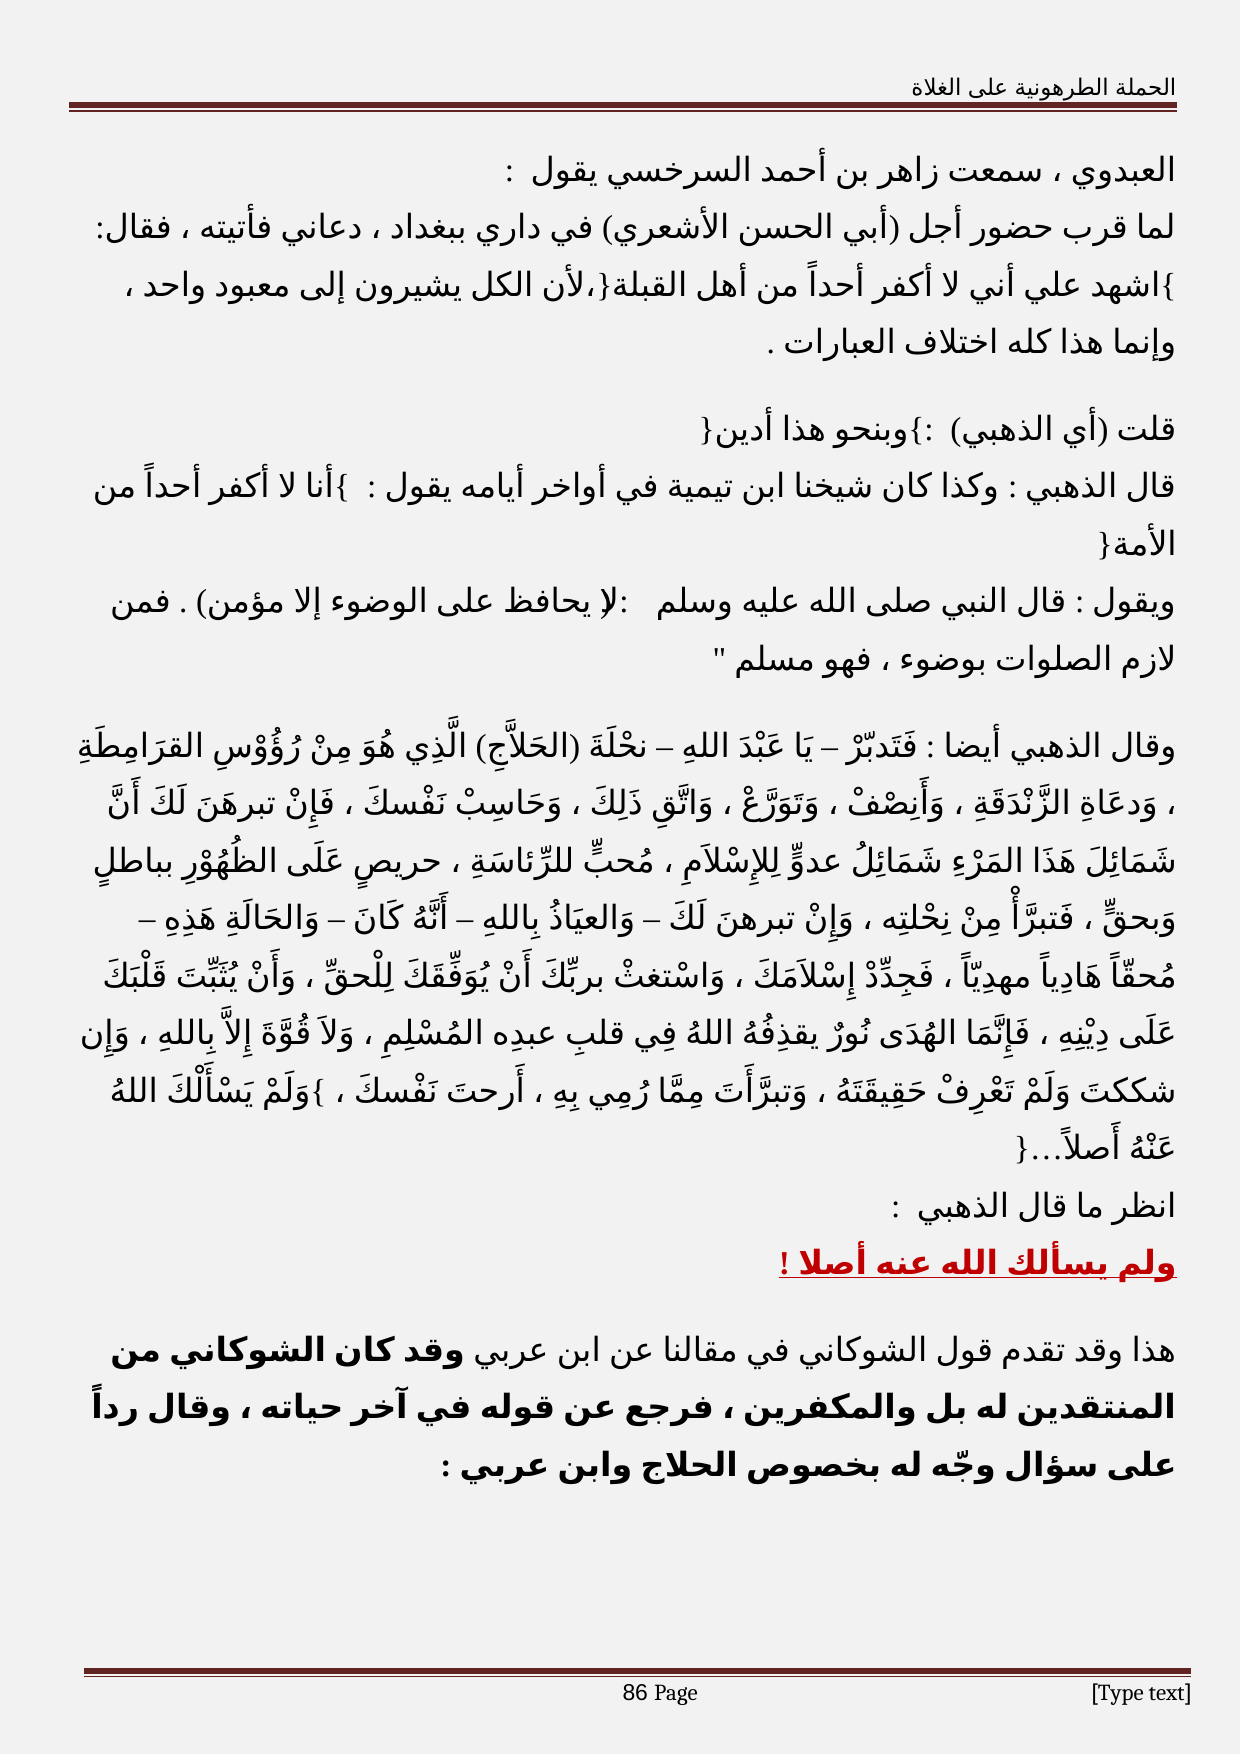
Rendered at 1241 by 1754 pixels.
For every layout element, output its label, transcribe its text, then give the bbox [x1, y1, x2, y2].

text وقال الذهبي أيضا : فَتَدبّرْ – يَا عَبْدَ اللهِ – نحْلَةَ (الحَلاَّجِ) الَّذِي هُوَ مِنْ رُؤُوْسِ القرَامِطَةِ ، وَدعَاةِ الزَّنْدَقَةِ ، وَأَنِصْفْ ، وَتَوَرَّعْ ، وَاتَّقِ ذَلِكَ ، وَحَاسِبْ نَفْسكَ ، فَإِنْ تبرهَنَ لَكَ أَنَّ شَمَائِلَ هَذَا المَرْءِ شَمَائِلُ عدوٍّ لِلإِسْلاَمِ ، مُحبٍّ للرِّئاسَةِ ، حريصٍ عَلَى الظُهُوْرِ بباطلٍ وَبحقٍّ ، فَتبرَّأْ مِنْ نِحْلتِه ، وَإِنْ تبرهنَ لَكَ – وَالعيَاذُ بِاللهِ – أَنَّهُ كَانَ – وَالحَالَةِ هَذِهِ – مُحقّاً هَادِياً مهدِيّاً ، فَجِدِّدْ إِسْلاَمَكَ ، وَاسْتغثْ بربِّكَ أَنْ يُوَفِّقَكَ لِلْحقِّ ، وَأَنْ يُثَبِّتَ قَلْبَكَ عَلَى دِيْنِهِ ، فَإِنَّمَا الهُدَى نُورٌ يقذِفُهُ اللهُ فِي قلبِ عبدِه المُسْلِمِ ، وَلاَ قُوَّةَ إِلاَّ بِاللهِ ، وَإِن شككتَ وَلَمْ تَعْرِفْ حَقِيقَتَهُ ، وَتبرَّأَتَ مِمَّا رُمِي بِهِ ، أَرحتَ نَفْسكَ ، }وَلَمْ يَسْأَلْكَ اللهُ عَنْهُ أَصلاً…{ انظر ما قال الذهبي : ولم يسألك الله عنه أصلا ! [69, 726, 1177, 1282]
text هذا وقد تقدم قول الشوكاني في مقالنا عن ابن عربي وقد كان الشوكاني من المنتقدين له بل والمكفرين ، فرجع عن قوله في آخر حياته ، وقال رداً على سؤال وجّه له بخصوص الحلاج وابن عربي : [69, 1330, 1177, 1483]
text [69, 150, 1177, 361]
text قلت (أي الذهبي) :}وبنحو هذا أدين{ قال الذهبي : وكذا كان شيخنا ابن تيمية في أواخر أيامه يقول : }أنا لا أكفر أحداً من الأمة{ ويقول : قال النبي صلى الله عليه وسلم : (لا يحافظ على الوضوء إلا مؤمن) . فمن لازم الصلوات بوضوء ، فهو مسلم " [69, 409, 1177, 677]
